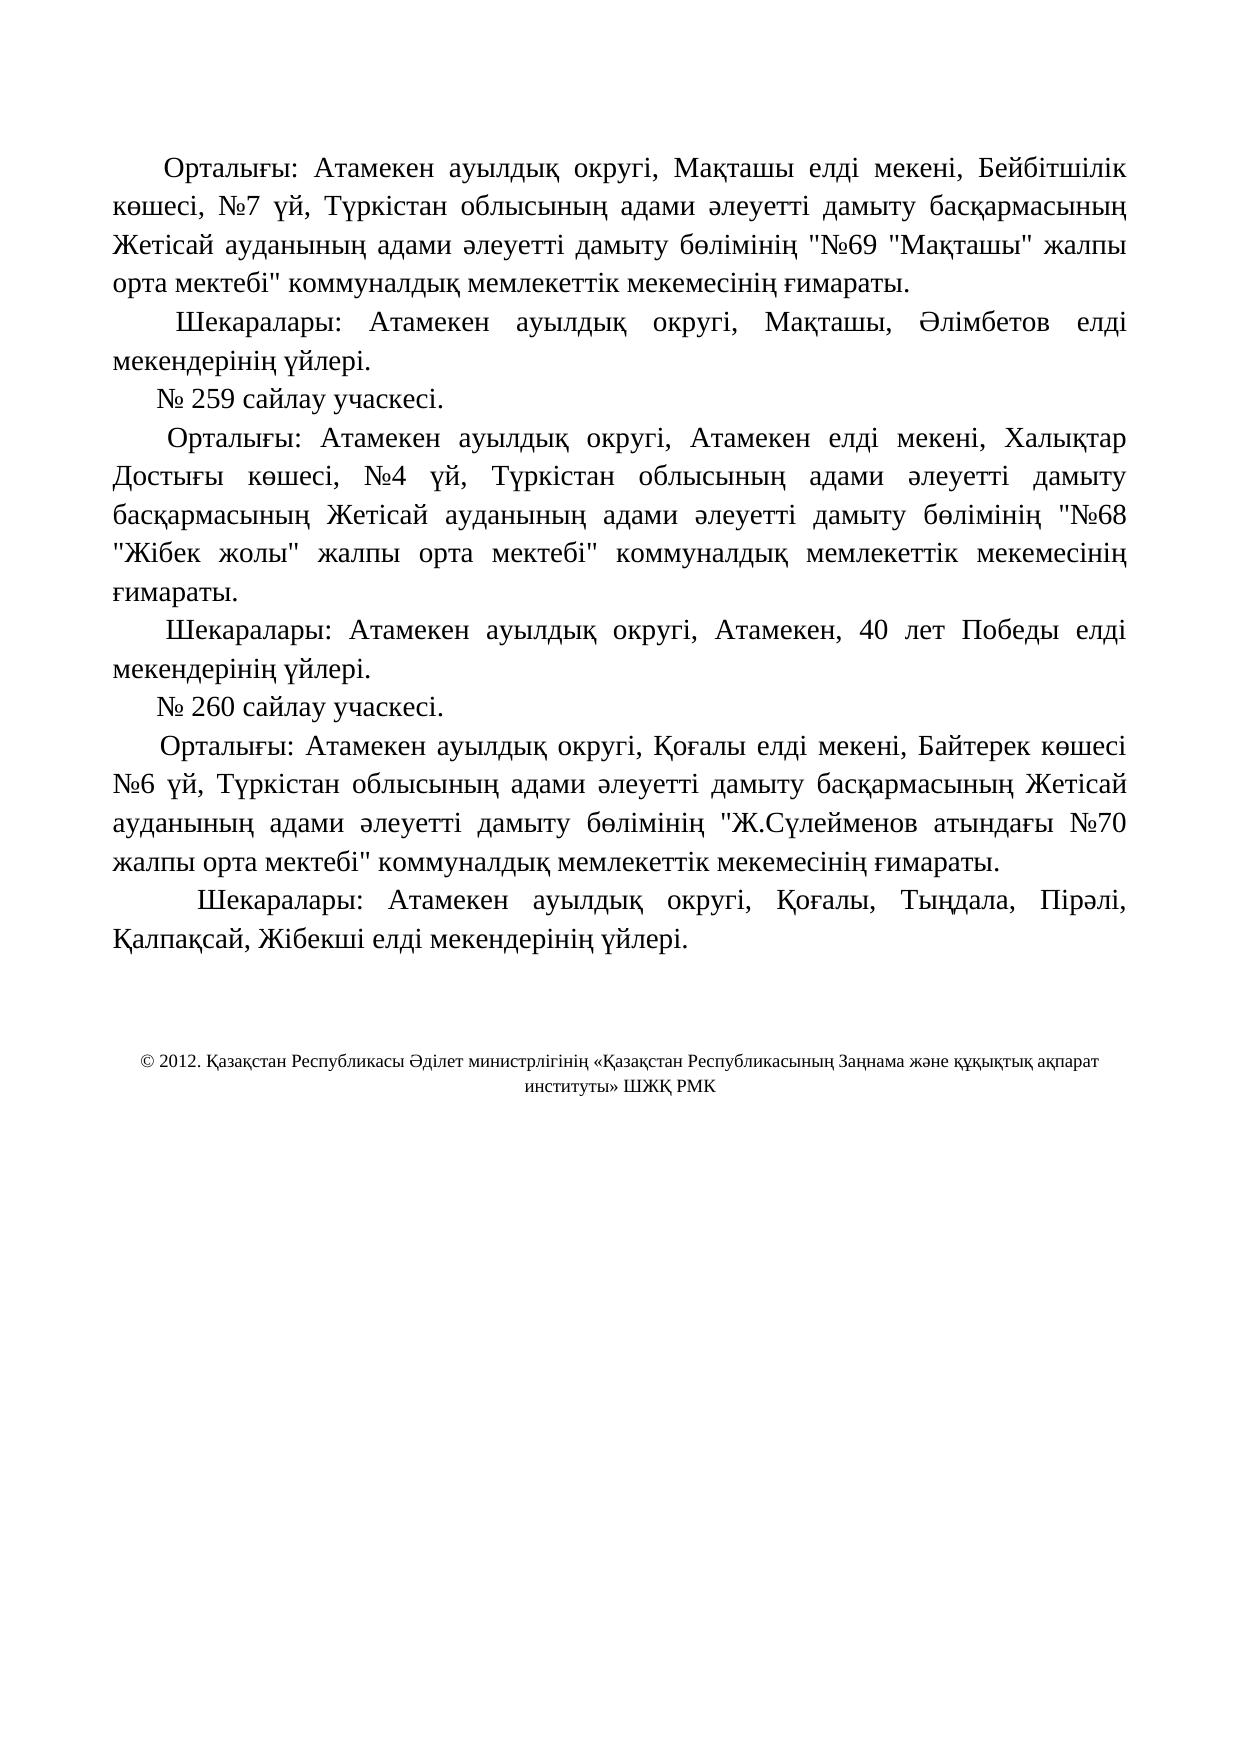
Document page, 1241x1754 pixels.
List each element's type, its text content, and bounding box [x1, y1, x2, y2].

text Орталығы: Атамекен ауылдық округі, Атамекен елді мекені, Халықтар Достығы көшесі, №4 үй, Түркістан облысының адами әлеуетті дамыту басқармасының Жетісай ауданының адами әлеуетті дамыту бөлімінің "№68 "Жібек жолы" жалпы орта мектебі" коммуналдық мемлекеттік мекемесінің ғимараты. [112, 420, 1128, 607]
text Шекаралары: Атамекен ауылдық округі, Мақташы, Әлімбетов елді мекендерінің үйлері. [112, 304, 1128, 376]
text © 2012. Қазақстан Республикасы Әділет министрлігінің «Қазақстан Республикасының Заңнама және құқықтық ақпарат институты» ШЖҚ РМК [112, 1050, 1128, 1096]
text № 260 сайлау учаскесі. [112, 689, 1128, 723]
text Шекаралары: Атамекен ауылдық округі, Қоғалы, Тыңдала, Пірәлі, Қалпақсай, Жібекші елді мекендерінің үйлері. [112, 882, 1128, 954]
text Орталығы: Атамекен ауылдық округі, Мақташы елді мекені, Бейбітшілік көшесі, №7 үй, Түркістан облысының адами әлеуетті дамыту басқармасының Жетісай ауданының адами әлеуетті дамыту бөлімінің "№69 "Мақташы" жалпы орта мектебі" коммуналдық мемлекеттік мекемесінің ғимараты. [112, 150, 1128, 299]
text № 259 сайлау учаскесі. [112, 381, 1128, 415]
text Шекаралары: Атамекен ауылдық округі, Атамекен, 40 лет Победы елді мекендерінің үйлері. [112, 612, 1128, 684]
text Орталығы: Атамекен ауылдық округі, Қоғалы елді мекені, Байтерек көшесі №6 үй, Түркістан облысының адами әлеуетті дамыту басқармасының Жетісай ауданының адами әлеуетті дамыту бөлімінің "Ж.Сүлейменов атындағы №70 жалпы орта мектебі" коммуналдық мемлекеттік мекемесінің ғимараты. [112, 728, 1128, 877]
